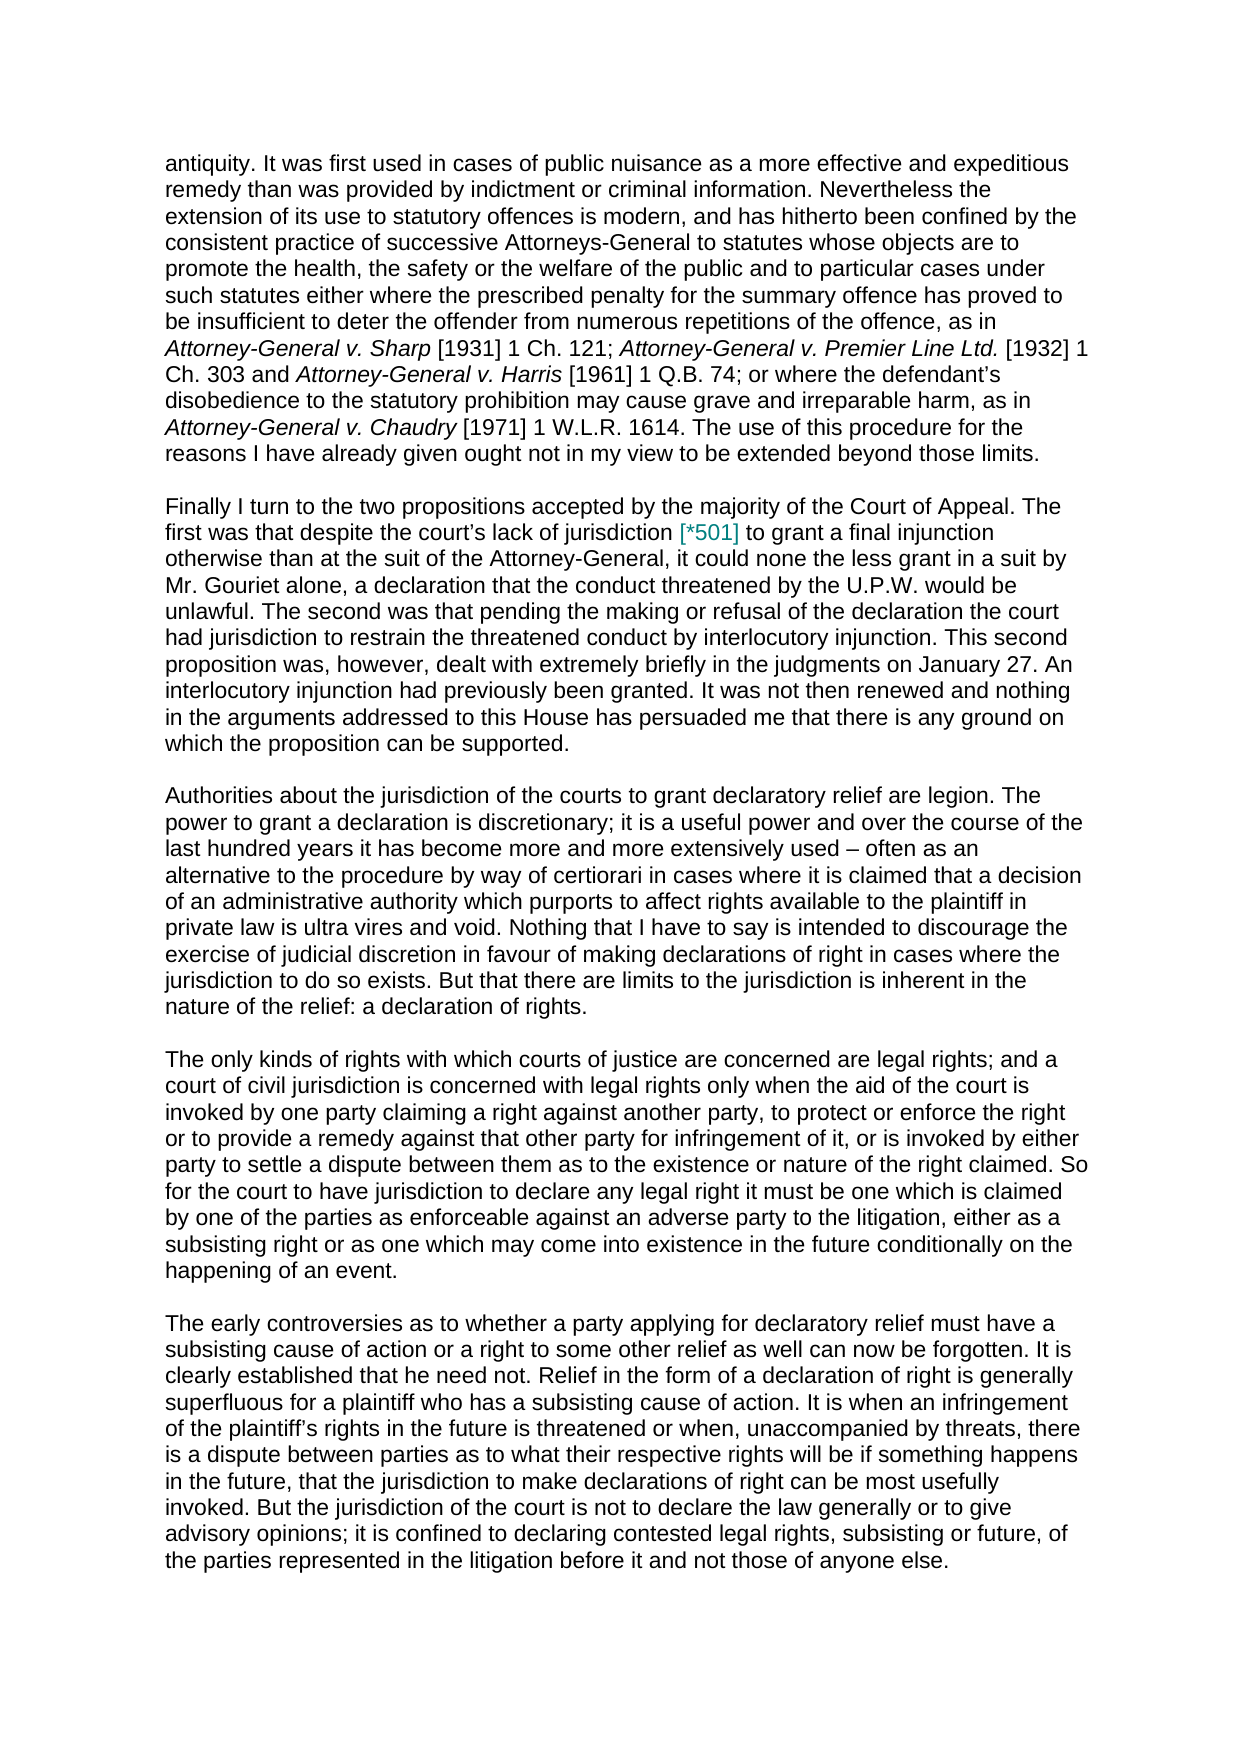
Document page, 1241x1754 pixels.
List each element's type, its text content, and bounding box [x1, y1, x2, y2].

text Authorities about the jurisdiction of the courts to grant declaratory relief are legion. The power to grant a declaration is discretionary; it is a useful power and over the course of the last hundred years it has become more and more extensively used – often as an alternative to the procedure by way of certiorari in cases where it is claimed that a decision of an administrative authority which purports to affect rights available to the plaintiff in private law is ultra vires and void. Nothing that I have to say is intended to discourage the exercise of judicial discretion in favour of making declarations of right in cases where the jurisdiction to do so exists. But that there are limits to the jurisdiction is inherent in the nature of the relief: a declaration of rights. [165, 782, 1090, 1020]
text Finally I turn to the two propositions accepted by the majority of the Court of Appeal. The first was that despite the court’s lack of jurisdiction [*501] to grant a final injunction otherwise than at the suit of the Attorney-General, it could none the less grant in a suit by Mr. Gouriet alone, a declaration that the conduct threatened by the U.P.W. would be unlawful. The second was that pending the making or refusal of the declaration the court had jurisdiction to restrain the threatened conduct by interlocutory injunction. This second proposition was, however, dealt with extremely briefly in the judgments on January 27. An interlocutory injunction had previously been granted. It was not then renewed and nothing in the arguments addressed to this House has persuaded me that there is any ground on which the proposition can be supported. [165, 493, 1090, 756]
text The only kinds of rights with which courts of justice are concerned are legal rights; and a court of civil jurisdiction is concerned with legal rights only when the aid of the court is invoked by one party claiming a right against another party, to protect or enforce the right or to provide a remedy against that other party for infringement of it, or is invoked by either party to settle a dispute between them as to the existence or nature of the right claimed. So for the court to have jurisdiction to declare any legal right it must be one which is claimed by one of the parties as enforceable against an adverse party to the litigation, either as a subsisting right or as one which may come into existence in the future conditionally on the happening of an event. [165, 1046, 1090, 1283]
text The early controversies as to whether a party applying for declaratory relief must have a subsisting cause of action or a right to some other relief as well can now be forgotten. It is clearly established that he need not. Relief in the form of a declaration of right is generally superfluous for a plaintiff who has a subsisting cause of action. It is when an infringement of the plaintiff’s rights in the future is threatened or when, unaccompanied by threats, there is a dispute between parties as to what their respective rights will be if something happens in the future, that the jurisdiction to make declarations of right can be most usefully invoked. But the jurisdiction of the court is not to declare the law generally or to give advisory opinions; it is confined to declaring contested legal rights, subsisting or future, of the parties represented in the litigation before it and not those of anyone else. [165, 1309, 1090, 1573]
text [165, 150, 1090, 466]
